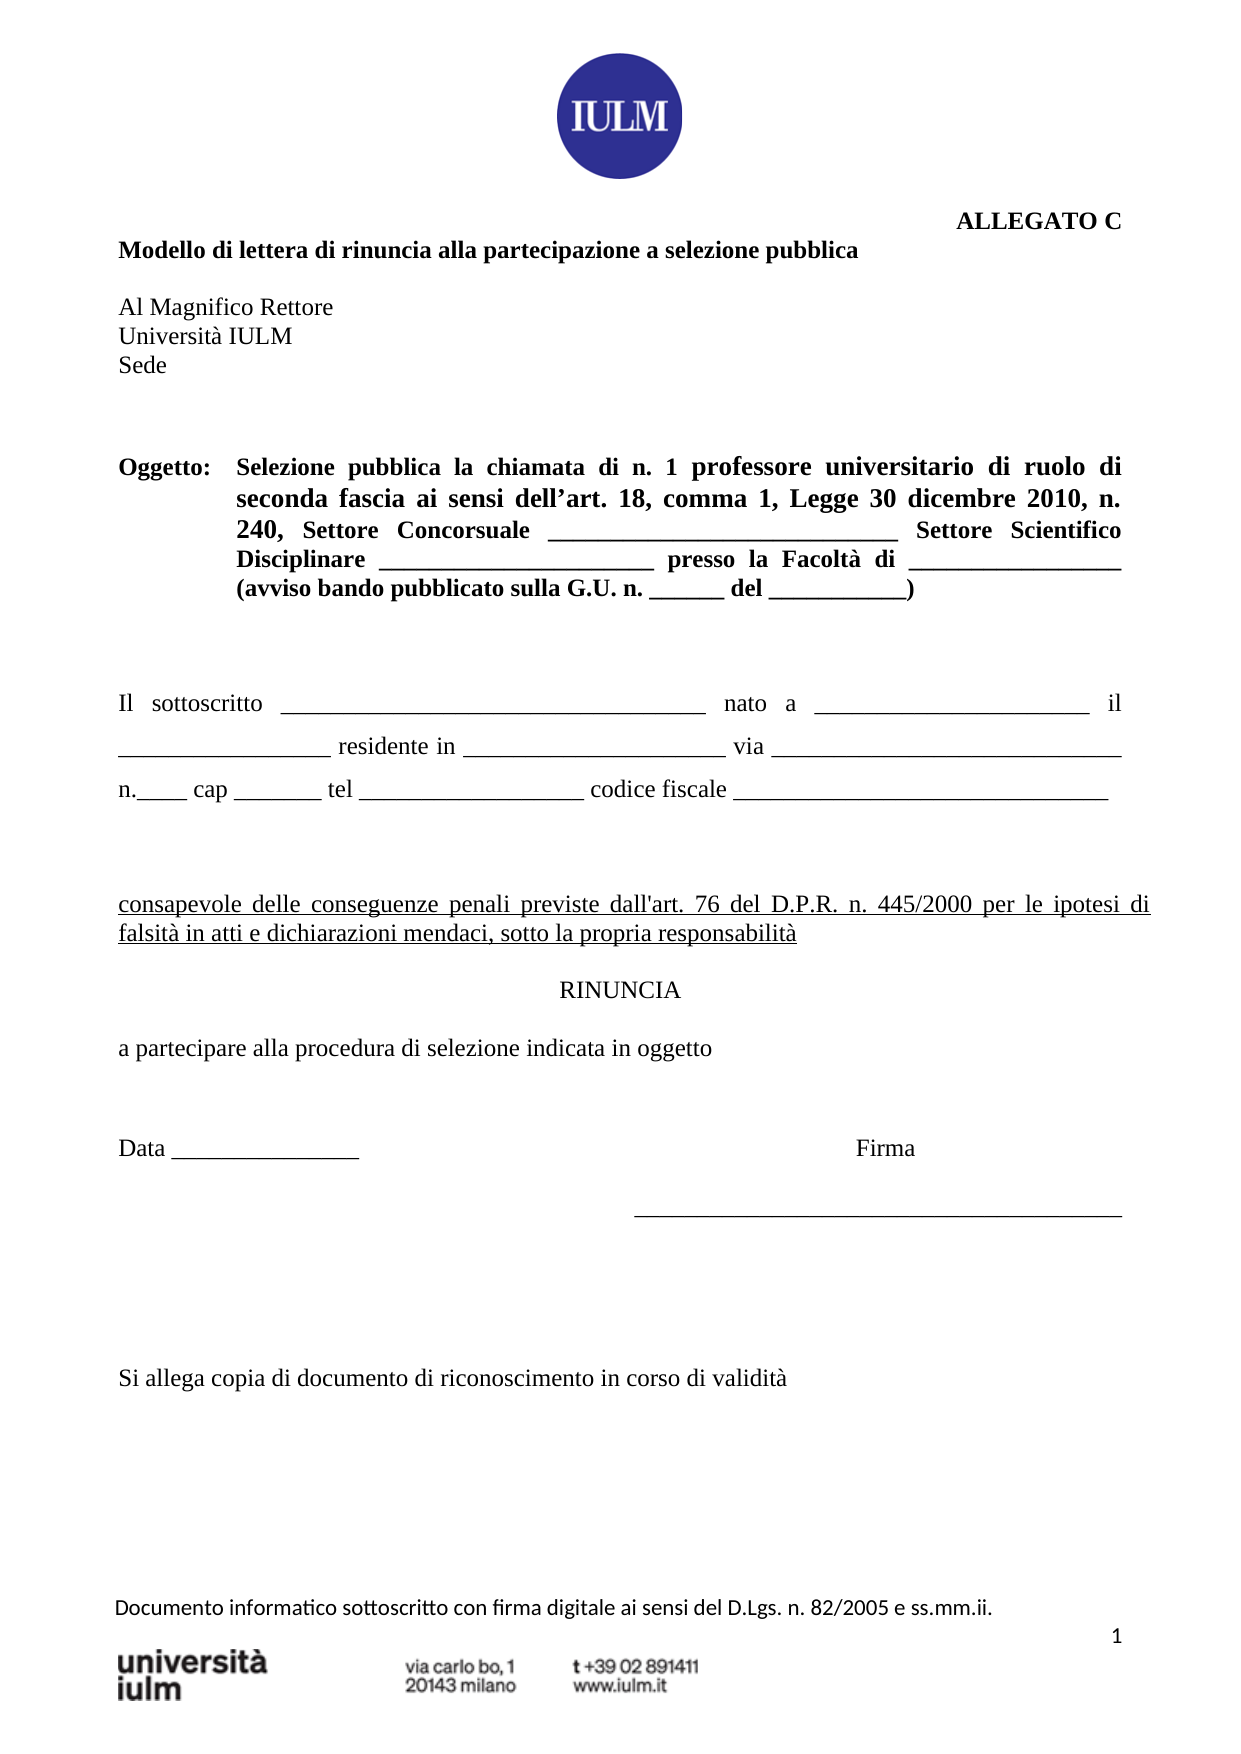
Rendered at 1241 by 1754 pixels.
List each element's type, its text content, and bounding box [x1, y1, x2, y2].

text Al Magnifico Rettore [118, 292, 1122, 321]
text ALLEGATO C [148, 206, 1122, 235]
picture [557, 53, 683, 179]
text Modello di lettera di rinuncia alla partecipazione a selezione pubblica [118, 235, 1122, 264]
text RINUNCIA [118, 975, 1122, 1004]
picture [118, 1649, 698, 1701]
text consapevole delle conseguenze penali previste dall'art. 76 del D.P.R. n. 445/2000 per le ipotesi di falsità in atti e dichiarazioni mendaci, sotto la propria responsabilità [118, 889, 1152, 946]
text Si allega copia di documento di riconoscimento in corso di validità [118, 1363, 1122, 1392]
list a partecipare alla procedura di selezione indicata in oggetto [118, 1033, 1122, 1061]
text Sede [118, 350, 1122, 379]
text Oggetto: Selezione pubblica la chiamata di n. 1 professore universitario di ruolo di seconda fascia ai sensi dell’art. 18, comma 1, Legge 30 dicembre 2010, n. 240, Settore Concorsuale ____________________________ Settore Scientifico Disciplinare ______________________ presso la Facoltà di _________________ (avviso bando pubblicato sulla G.U. n. ______ del ___________) [118, 451, 1122, 601]
text Il sottoscritto __________________________________ nato a ______________________ il _________________ residente in _____________________ via ____________________________ n.____ cap _______ tel __________________ codice fiscale ______________________________ [118, 688, 1122, 803]
text Data _______________ Firma [118, 1133, 1122, 1162]
text Università IULM [118, 321, 1122, 350]
text _______________________________________ [118, 1191, 1122, 1219]
